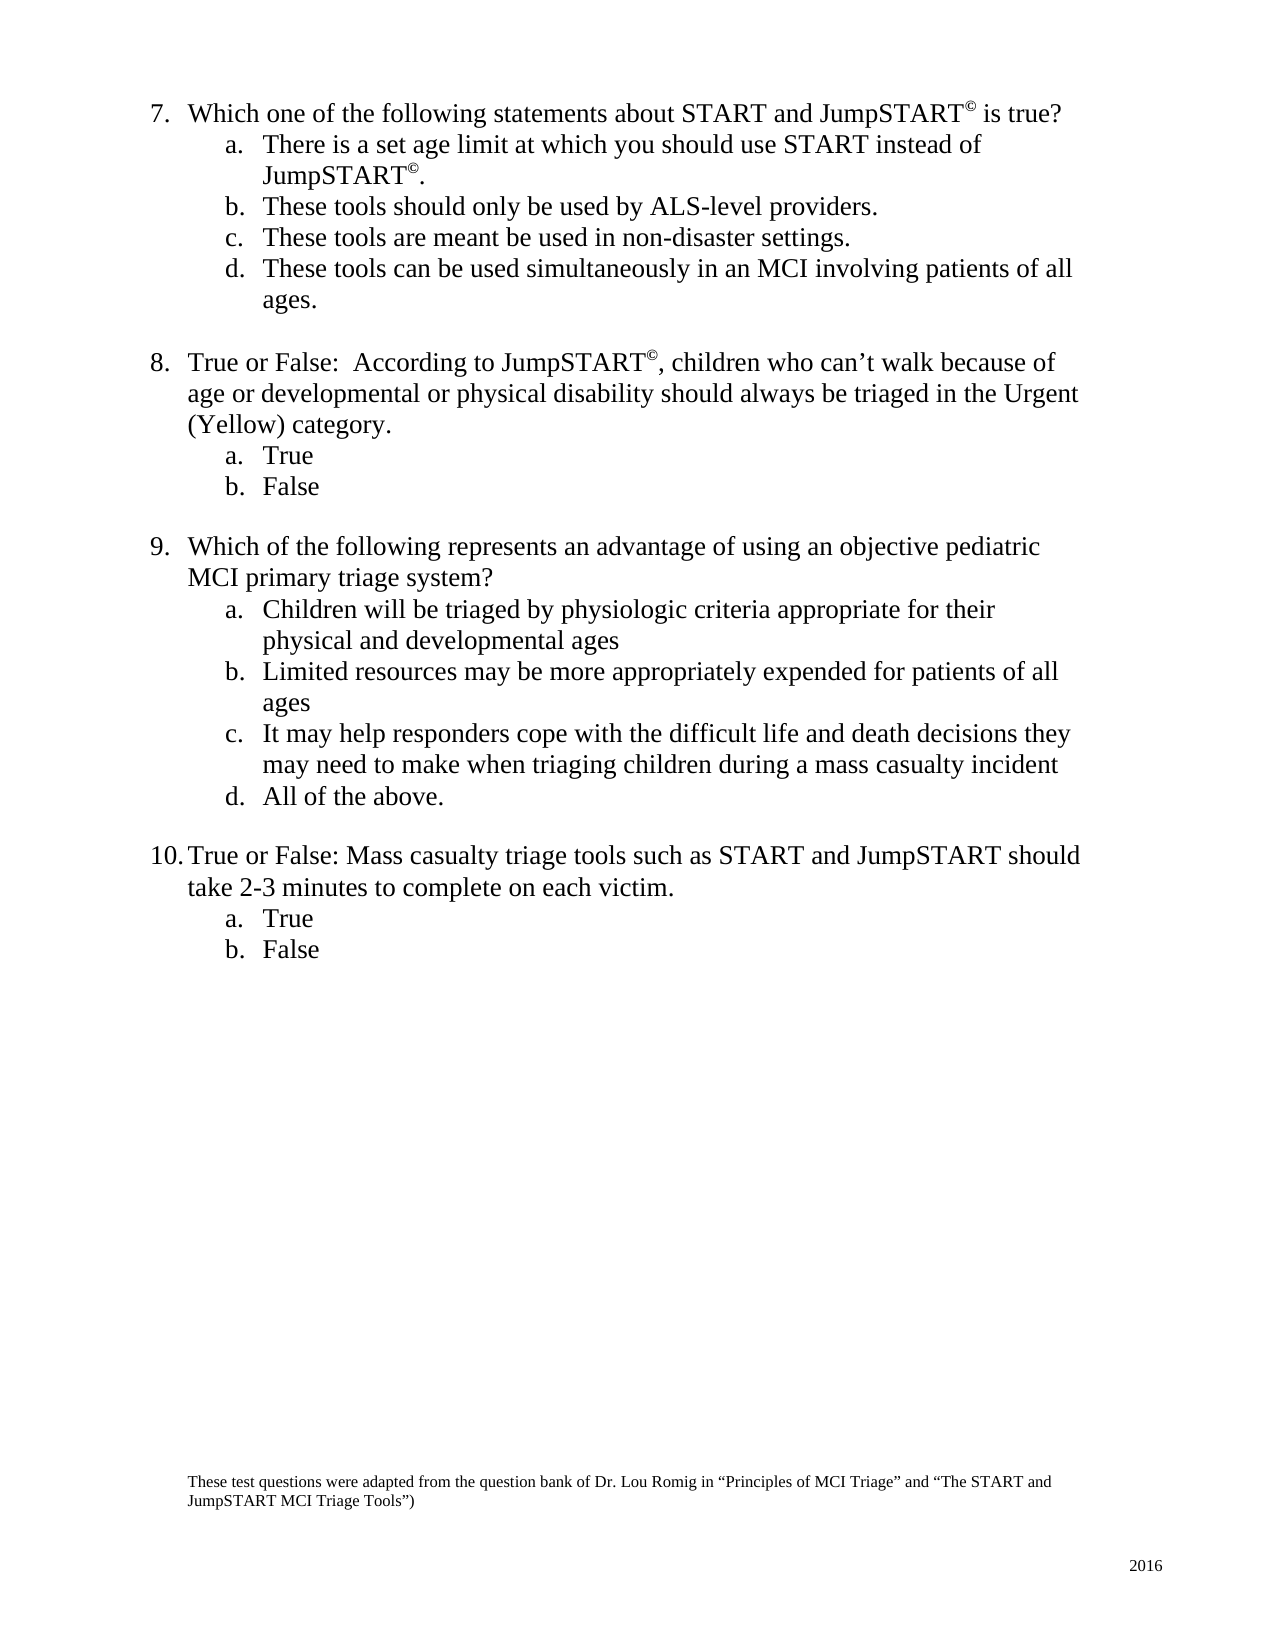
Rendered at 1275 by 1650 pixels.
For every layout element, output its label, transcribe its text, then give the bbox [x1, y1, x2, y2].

list True or False: Mass casualty triage tools such as START and JumpSTART should take 2-3 minutes to complete on each victim. [150, 839, 1087, 902]
list Limited resources may be more appropriately expended for patients of all ages [225, 655, 1087, 717]
text These test questions were adapted from the question bank of Dr. Lou Romig in “Principles of MCI Triage” and “The START and JumpSTART MCI Triage Tools”) [187, 1472, 1087, 1510]
list It may help responders cope with the difficult life and death decisions they may need to make when triaging children during a mass casualty incident [225, 717, 1087, 779]
list These tools can be used simultaneously in an MCI involving patients of all ages. [225, 252, 1087, 315]
list True [225, 902, 1087, 933]
list All of the above. [225, 779, 1087, 839]
list Which of the following represents an advantage of using an objective pediatric MCI primary triage system? [150, 530, 1087, 593]
list These tools are meant be used in non-disaster settings. [225, 221, 1087, 252]
list These tools should only be used by ALS-level providers. [225, 190, 1087, 221]
list Children will be triaged by physiologic criteria appropriate for their physical and developmental ages [225, 593, 1087, 655]
list Which one of the following statements about START and JumpSTART© is true? [150, 97, 1087, 128]
list There is a set age limit at which you should use START instead of JumpSTART©. [225, 128, 1087, 190]
list False [225, 933, 1087, 964]
list False [225, 471, 1087, 502]
list True or False: According to JumpSTART©, children who can’t walk because of age or developmental or physical disability should always be triaged in the Urgent (Yellow) category. [150, 346, 1087, 439]
list True [225, 439, 1087, 471]
